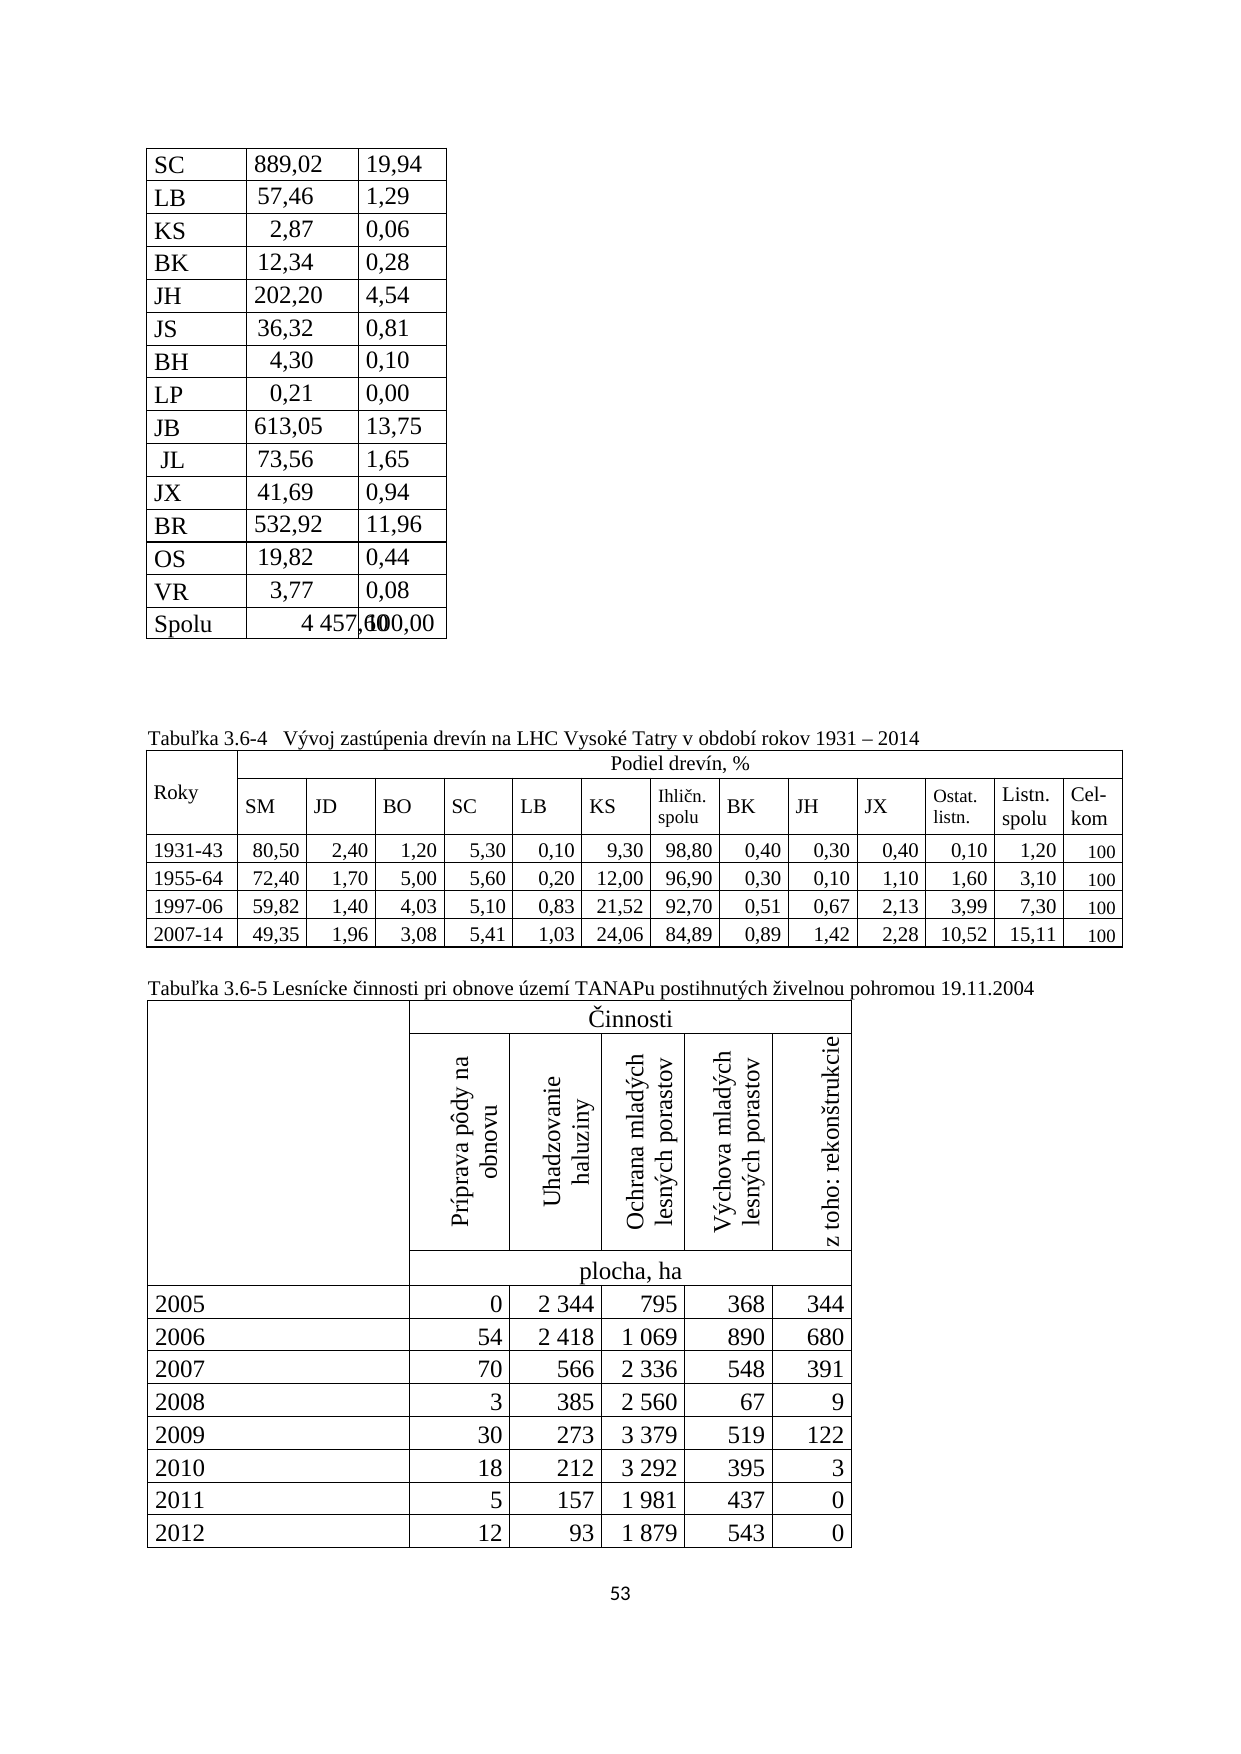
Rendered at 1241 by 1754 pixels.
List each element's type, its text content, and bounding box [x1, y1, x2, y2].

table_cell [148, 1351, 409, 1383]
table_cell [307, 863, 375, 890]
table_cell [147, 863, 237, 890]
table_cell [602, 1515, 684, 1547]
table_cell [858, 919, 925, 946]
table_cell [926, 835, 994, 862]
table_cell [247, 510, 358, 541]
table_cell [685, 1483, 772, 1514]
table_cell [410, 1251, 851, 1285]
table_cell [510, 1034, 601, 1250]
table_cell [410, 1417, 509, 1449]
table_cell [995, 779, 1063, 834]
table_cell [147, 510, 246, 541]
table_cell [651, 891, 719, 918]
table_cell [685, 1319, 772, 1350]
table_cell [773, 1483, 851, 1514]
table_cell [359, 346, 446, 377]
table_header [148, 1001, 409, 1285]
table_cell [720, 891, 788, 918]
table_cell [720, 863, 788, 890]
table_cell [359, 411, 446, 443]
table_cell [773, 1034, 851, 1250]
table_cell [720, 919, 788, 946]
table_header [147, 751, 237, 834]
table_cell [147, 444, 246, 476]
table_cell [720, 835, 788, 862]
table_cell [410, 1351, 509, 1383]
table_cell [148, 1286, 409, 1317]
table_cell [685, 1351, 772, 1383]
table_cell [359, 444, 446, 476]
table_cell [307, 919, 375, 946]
text Tabuľka 3.6-4 Vývoj zastúpenia drevín na LHC Vysoké Tatry v období rokov 1931 – 2014 [148, 726, 1093, 749]
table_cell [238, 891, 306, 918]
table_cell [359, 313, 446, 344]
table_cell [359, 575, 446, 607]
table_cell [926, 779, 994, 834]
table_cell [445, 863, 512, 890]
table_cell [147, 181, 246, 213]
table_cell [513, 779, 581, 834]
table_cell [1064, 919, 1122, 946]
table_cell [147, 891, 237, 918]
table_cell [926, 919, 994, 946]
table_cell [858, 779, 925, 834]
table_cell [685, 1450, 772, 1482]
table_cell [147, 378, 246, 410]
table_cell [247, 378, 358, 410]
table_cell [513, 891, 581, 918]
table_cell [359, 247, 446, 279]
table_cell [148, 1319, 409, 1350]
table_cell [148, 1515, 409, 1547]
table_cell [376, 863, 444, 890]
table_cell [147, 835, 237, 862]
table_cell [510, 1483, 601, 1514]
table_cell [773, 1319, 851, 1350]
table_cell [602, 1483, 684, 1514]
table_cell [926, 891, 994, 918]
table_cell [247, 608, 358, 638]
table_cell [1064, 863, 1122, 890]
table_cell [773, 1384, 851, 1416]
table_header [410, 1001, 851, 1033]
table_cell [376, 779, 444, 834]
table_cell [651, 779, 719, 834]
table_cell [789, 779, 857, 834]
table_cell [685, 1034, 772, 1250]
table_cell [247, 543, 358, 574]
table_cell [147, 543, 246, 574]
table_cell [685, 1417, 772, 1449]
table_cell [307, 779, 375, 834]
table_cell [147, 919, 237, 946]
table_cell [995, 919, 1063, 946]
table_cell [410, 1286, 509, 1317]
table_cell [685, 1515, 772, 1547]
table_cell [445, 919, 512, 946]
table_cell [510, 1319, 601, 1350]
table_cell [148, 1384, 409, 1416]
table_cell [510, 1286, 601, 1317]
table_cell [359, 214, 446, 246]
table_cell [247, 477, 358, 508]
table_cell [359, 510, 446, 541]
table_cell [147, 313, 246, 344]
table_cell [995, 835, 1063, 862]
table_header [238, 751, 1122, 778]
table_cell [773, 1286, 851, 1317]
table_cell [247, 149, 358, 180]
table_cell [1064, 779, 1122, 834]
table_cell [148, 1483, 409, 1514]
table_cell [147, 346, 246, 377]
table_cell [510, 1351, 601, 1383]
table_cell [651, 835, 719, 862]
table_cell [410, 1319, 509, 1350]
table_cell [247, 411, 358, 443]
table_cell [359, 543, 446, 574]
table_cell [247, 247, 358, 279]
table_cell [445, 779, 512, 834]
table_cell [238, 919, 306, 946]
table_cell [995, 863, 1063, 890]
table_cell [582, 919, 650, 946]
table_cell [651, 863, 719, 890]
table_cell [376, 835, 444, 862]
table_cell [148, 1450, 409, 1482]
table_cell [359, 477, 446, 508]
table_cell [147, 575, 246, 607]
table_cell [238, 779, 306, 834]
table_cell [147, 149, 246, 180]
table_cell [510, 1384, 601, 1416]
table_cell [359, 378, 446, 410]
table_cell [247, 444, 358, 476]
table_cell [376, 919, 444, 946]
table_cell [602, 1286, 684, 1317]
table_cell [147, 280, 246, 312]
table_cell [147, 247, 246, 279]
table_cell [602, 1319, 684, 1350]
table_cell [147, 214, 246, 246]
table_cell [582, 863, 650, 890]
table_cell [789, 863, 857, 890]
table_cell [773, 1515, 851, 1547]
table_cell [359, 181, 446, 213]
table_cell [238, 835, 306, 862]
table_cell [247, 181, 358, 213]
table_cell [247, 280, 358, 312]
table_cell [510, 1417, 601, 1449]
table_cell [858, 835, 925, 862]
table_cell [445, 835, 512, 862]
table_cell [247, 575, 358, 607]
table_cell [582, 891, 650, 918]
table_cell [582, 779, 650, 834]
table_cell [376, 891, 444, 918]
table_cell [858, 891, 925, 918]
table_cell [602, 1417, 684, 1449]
text Tabuľka 3.6-5 Lesnícke činnosti pri obnove území TANAPu postihnutých živelnou pohromou 19.11.2004 [148, 976, 1093, 1000]
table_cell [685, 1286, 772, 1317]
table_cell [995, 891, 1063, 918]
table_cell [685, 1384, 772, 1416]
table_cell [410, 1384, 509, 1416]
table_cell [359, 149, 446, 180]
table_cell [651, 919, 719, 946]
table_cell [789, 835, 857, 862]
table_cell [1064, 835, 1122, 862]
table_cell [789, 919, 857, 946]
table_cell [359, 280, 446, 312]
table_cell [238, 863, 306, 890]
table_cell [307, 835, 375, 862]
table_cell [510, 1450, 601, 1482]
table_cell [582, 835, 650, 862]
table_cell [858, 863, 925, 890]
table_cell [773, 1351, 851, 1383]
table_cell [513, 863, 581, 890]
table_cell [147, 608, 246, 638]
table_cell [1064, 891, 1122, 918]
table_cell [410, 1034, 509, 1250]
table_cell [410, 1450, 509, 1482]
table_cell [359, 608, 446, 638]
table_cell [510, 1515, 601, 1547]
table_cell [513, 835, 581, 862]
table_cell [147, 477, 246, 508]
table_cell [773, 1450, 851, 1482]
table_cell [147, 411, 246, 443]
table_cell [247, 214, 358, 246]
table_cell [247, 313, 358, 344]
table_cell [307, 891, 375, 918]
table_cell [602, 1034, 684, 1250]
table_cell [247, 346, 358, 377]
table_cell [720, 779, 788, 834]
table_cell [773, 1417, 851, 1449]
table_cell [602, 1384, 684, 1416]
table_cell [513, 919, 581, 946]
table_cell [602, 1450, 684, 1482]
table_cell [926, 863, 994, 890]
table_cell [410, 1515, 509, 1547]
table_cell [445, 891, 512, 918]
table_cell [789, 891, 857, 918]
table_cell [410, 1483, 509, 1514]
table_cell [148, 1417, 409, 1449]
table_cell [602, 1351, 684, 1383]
